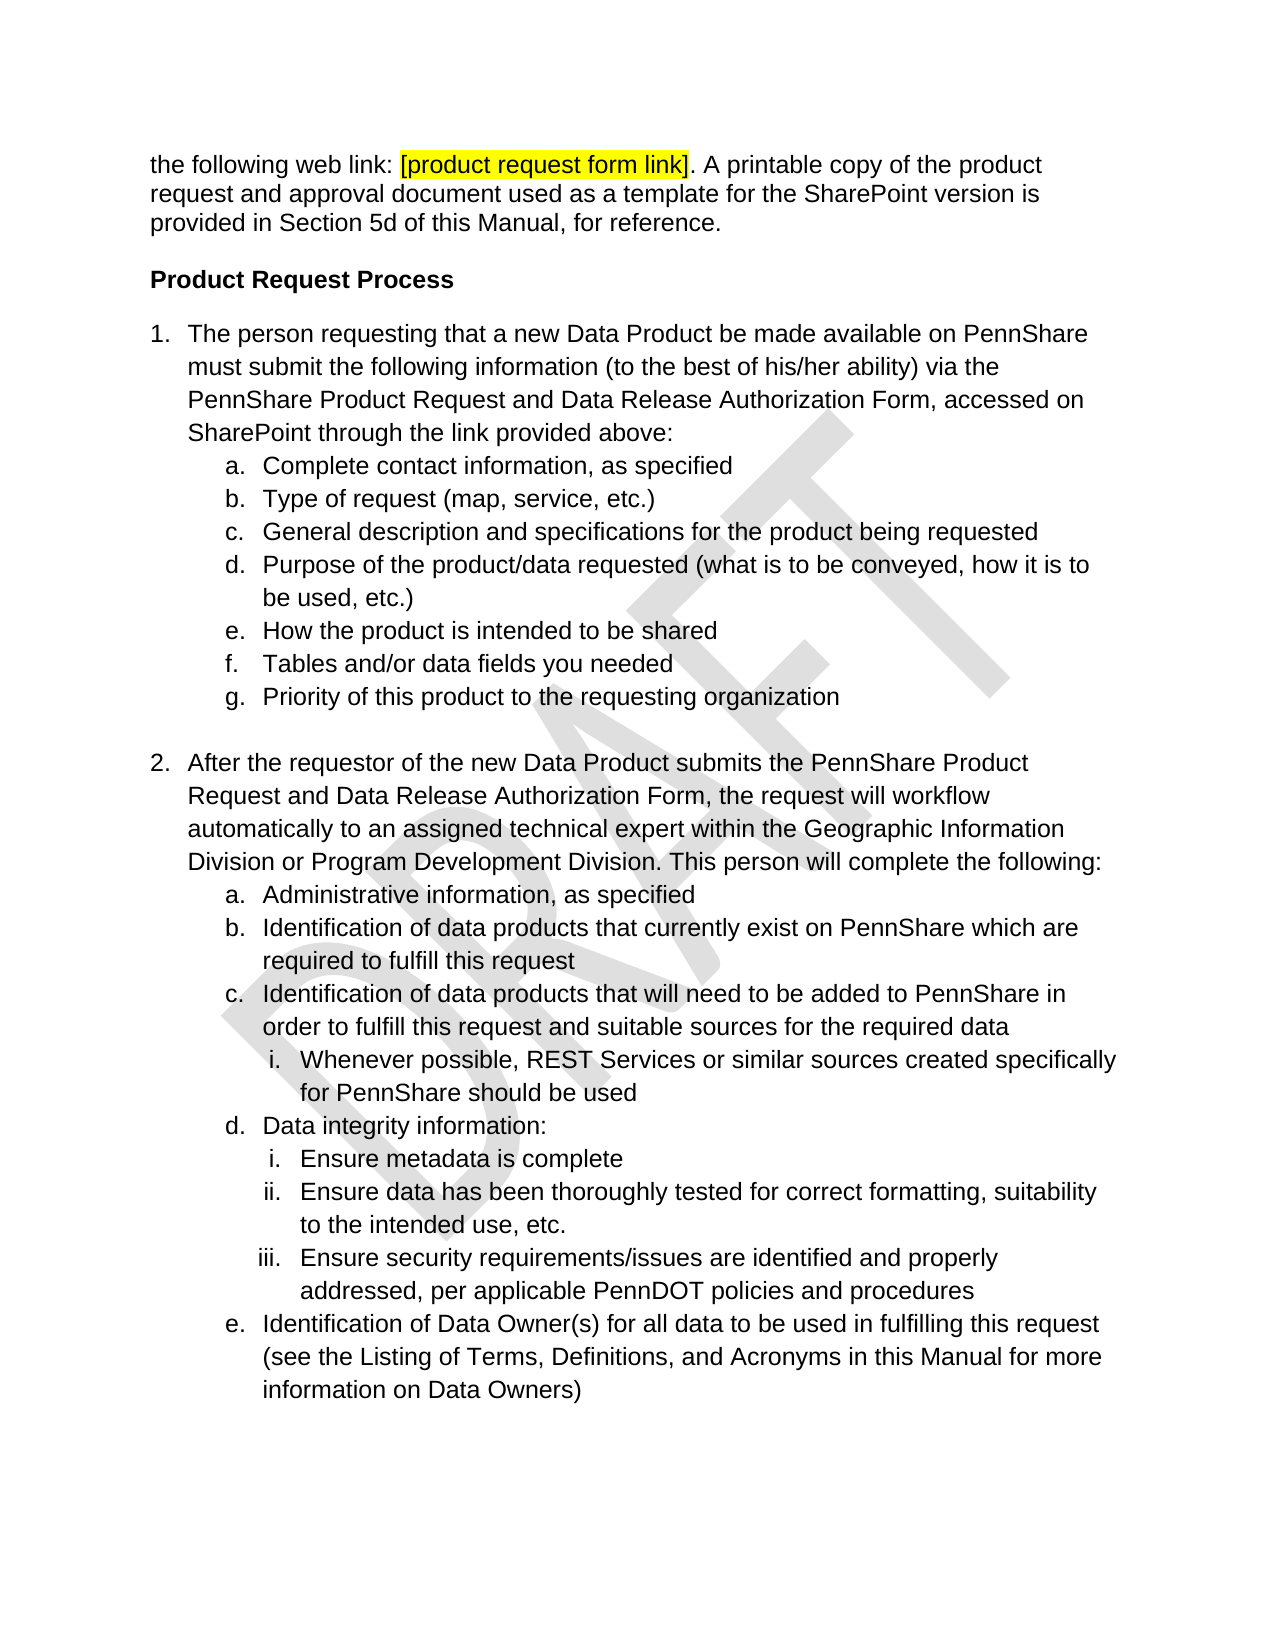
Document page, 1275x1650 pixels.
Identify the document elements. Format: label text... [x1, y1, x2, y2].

list Identification of data products that will need to be added to PennShare in order to fulfill this request and suitable sources for the required data [225, 979, 1125, 1041]
list Whenever possible, REST Services or similar sources created specifically for PennShare should be used [281, 1045, 1125, 1107]
list Type of request (map, service, etc.) [225, 484, 1125, 513]
list Administrative information, as specified [225, 880, 1125, 909]
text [150, 150, 1125, 236]
list Priority of this product to the requesting organization [225, 682, 1125, 711]
text Product Request Process [150, 265, 1125, 294]
list Purpose of the product/data requested (what is to be conveyed, how it is to be used, etc.) [225, 550, 1125, 612]
list Tables and/or data fields you needed [225, 649, 1125, 678]
list Ensure security requirements/issues are identified and properly addressed, per applicable PennDOT policies and procedures [281, 1243, 1125, 1305]
list How the product is intended to be shared [225, 616, 1125, 645]
list The person requesting that a new Data Product be made available on PennShare must submit the following information (to the best of his/her ability) via the PennShare Product Request and Data Release Authorization Form, accessed on SharePoint through the link provided above: [150, 319, 1125, 447]
list Ensure metadata is complete [281, 1144, 1125, 1173]
list Complete contact information, as specified [225, 451, 1125, 479]
list Data integrity information: [225, 1111, 1125, 1140]
list After the requestor of the new Data Product submits the PennShare Product Request and Data Release Authorization Form, the request will workflow automatically to an assigned technical expert within the Geographic Information Division or Program Development Division. This person will complete the following: [150, 748, 1125, 876]
list General description and specifications for the product being requested [225, 517, 1125, 546]
list Identification of Data Owner(s) for all data to be used in fulfilling this request (see the Listing of Terms, Definitions, and Acronyms in this Manual for more information on Data Owners) [225, 1309, 1125, 1404]
list Identification of data products that currently exist on PennShare which are required to fulfill this request [225, 913, 1125, 975]
list Ensure data has been thoroughly tested for correct formatting, suitability to the intended use, etc. [281, 1177, 1125, 1239]
